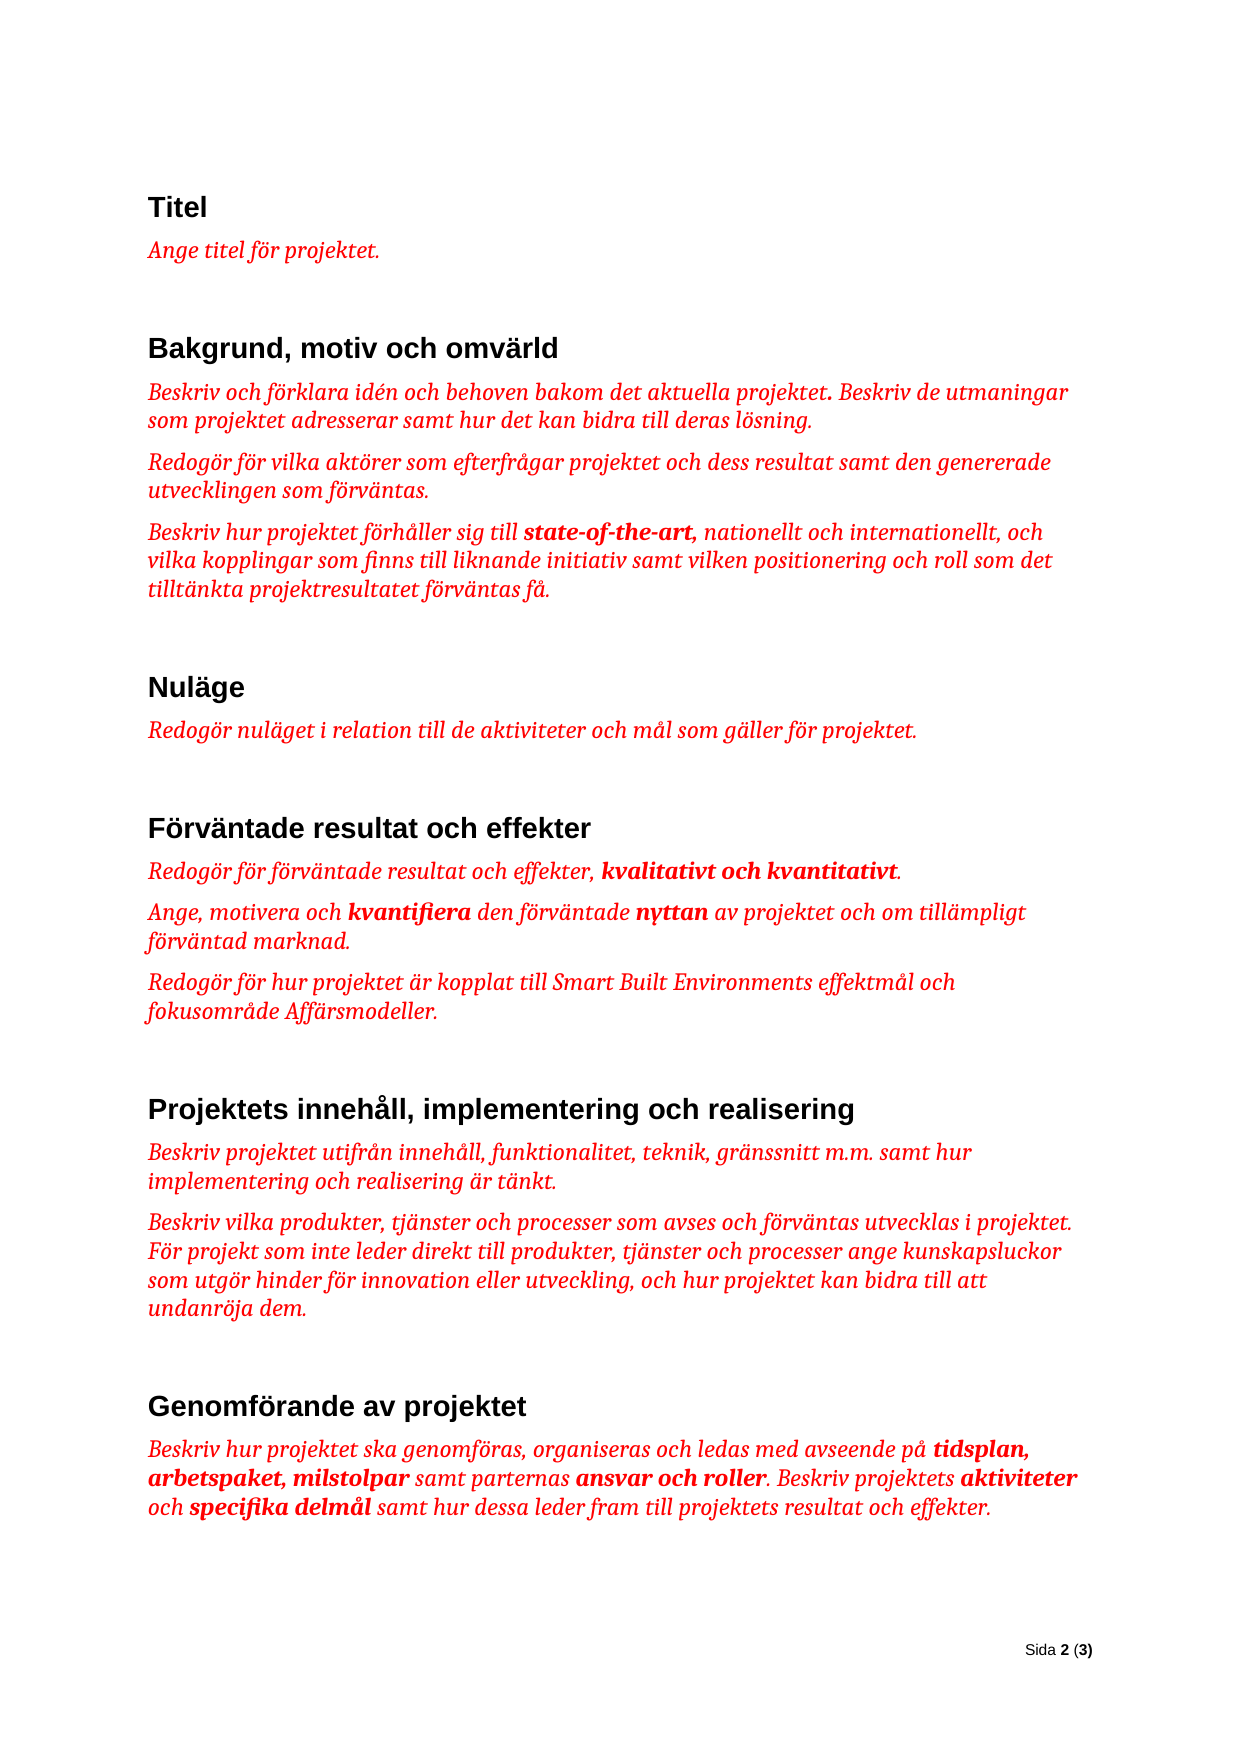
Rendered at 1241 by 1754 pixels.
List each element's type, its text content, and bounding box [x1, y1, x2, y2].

text Redogör för vilka aktörer som efterfrågar projektet och dess resultat samt den genererade utvecklingen som förväntas. [148, 447, 1092, 505]
text Beskriv hur projektet ska genomföras, organiseras och ledas med avseende på tidsplan, arbetspaket, milstolpar samt parternas ansvar och roller. Beskriv projektets aktiviteter och specifika delmål samt hur dessa leder fram till projektets resultat och effekter. [148, 1435, 1092, 1522]
subtitle Titel [148, 190, 1092, 224]
text Ange titel för projektet. [148, 236, 1092, 265]
text Redogör nuläget i relation till de aktiviteter och mål som gäller för projektet. [148, 716, 1092, 745]
subtitle Förväntade resultat och effekter [148, 811, 1092, 844]
subtitle Projektets innehåll, implementering och realisering [148, 1092, 1092, 1126]
text Beskriv vilka produkter, tjänster och processer som avses och förväntas utvecklas i projektet. För projekt som inte leder direkt till produkter, tjänster och processer ange kunskapsluckor som utgör hinder för innovation eller utveckling, och hur projektet kan bidra till att undanröja dem. [148, 1208, 1092, 1323]
text Ange, motivera och kvantifiera den förväntade nyttan av projektet och om tillämpligt förväntad marknad. [148, 898, 1092, 956]
text Redogör för förväntade resultat och effekter, kvalitativt och kvantitativt. [148, 857, 1092, 886]
subtitle Genomförande av projektet [148, 1389, 1092, 1423]
text Beskriv hur projektet förhåller sig till state-of-the-art, nationellt och internationellt, och vilka kopplingar som finns till liknande initiativ samt vilken positionering och roll som det tilltänkta projektresultatet förväntas få. [148, 517, 1092, 604]
text Beskriv och förklara idén och behoven bakom det aktuella projektet. Beskriv de utmaningar som projektet adresserar samt hur det kan bidra till deras lösning. [148, 377, 1092, 435]
text Redogör för hur projektet är kopplat till Smart Built Environments effektmål och fokusområde Affärsmodeller. [148, 968, 1092, 1026]
subtitle Bakgrund, motiv och omvärld [148, 331, 1092, 365]
text Beskriv projektet utifrån innehåll, funktionalitet, teknik, gränssnitt m.m. samt hur implementering och realisering är tänkt. [148, 1138, 1092, 1196]
subtitle Nuläge [148, 670, 1092, 703]
